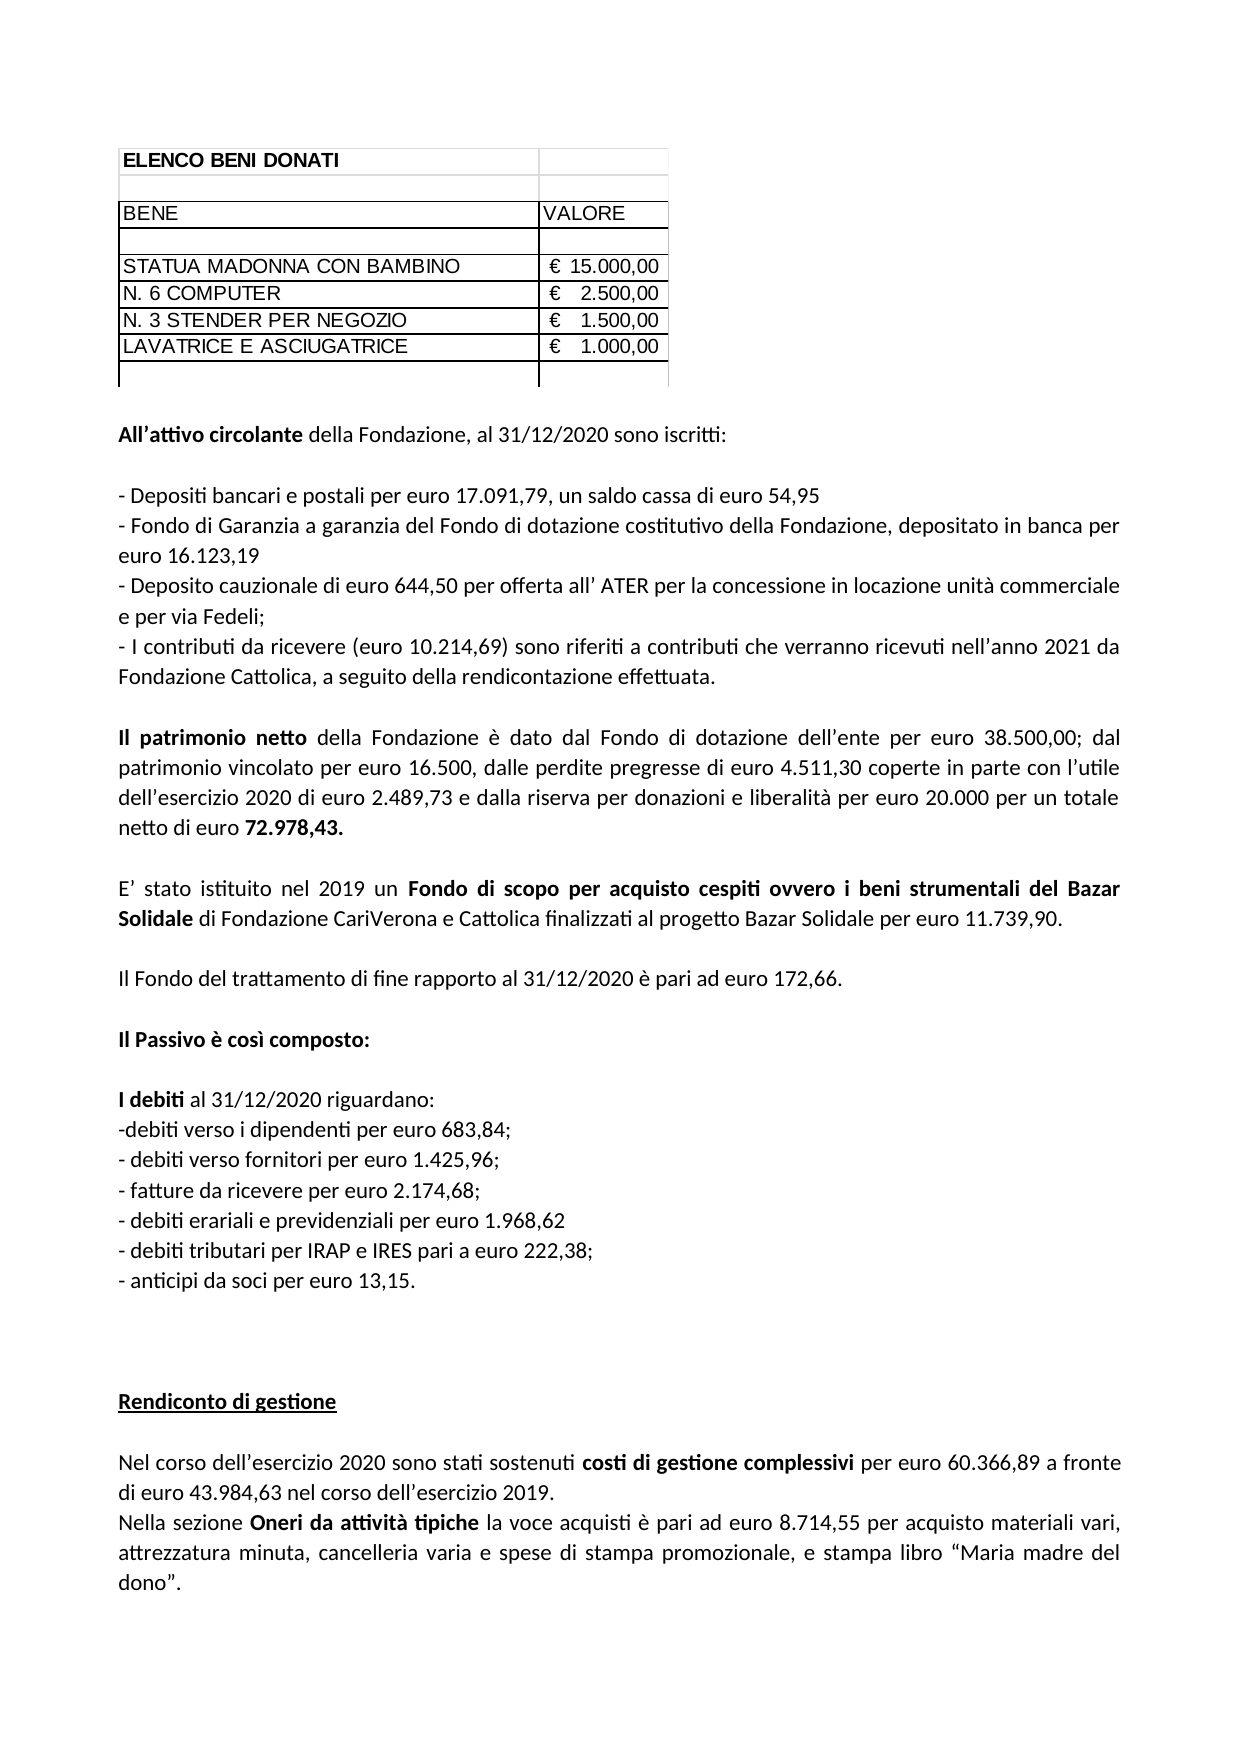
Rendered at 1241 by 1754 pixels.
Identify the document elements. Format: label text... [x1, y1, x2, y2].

text I debiti al 31/12/2020 riguardano: [118, 1085, 1122, 1113]
text -debiti verso i dipendenti per euro 683,84; [118, 1115, 1122, 1143]
text E’ stato istituito nel 2019 un Fondo di scopo per acquisto cespiti ovvero i beni strumentali del Bazar Solidale di Fondazione CariVerona e Cattolica finalizzati al progetto Bazar Solidale per euro 11.739,90. [118, 874, 1122, 932]
text - debiti tributari per IRAP e IRES pari a euro 222,38; [118, 1236, 1122, 1264]
text - debiti verso fornitori per euro 1.425,96; [118, 1146, 1122, 1174]
text - Fondo di Garanzia a garanzia del Fondo di dotazione costitutivo della Fondazione, depositato in banca per euro 16.123,19 [118, 511, 1122, 569]
text Nel corso dell’esercizio 2020 sono stati sostenuti costi di gestione complessivi per euro 60.366,89 a fronte di euro 43.984,63 nel corso dell’esercizio 2019. [118, 1448, 1122, 1506]
text Nella sezione Oneri da attività tipiche la voce acquisti è pari ad euro 8.714,55 per acquisto materiali vari, attrezzatura minuta, cancelleria varia e spese di stampa promozionale, e stampa libro “Maria madre del dono”. [118, 1508, 1122, 1597]
text Il Fondo del trattamento di fine rapporto al 31/12/2020 è pari ad euro 172,66. [118, 964, 1122, 992]
text All’attivo circolante della Fondazione, al 31/12/2020 sono iscritti: [118, 421, 1122, 449]
text - debiti erariali e previdenziali per euro 1.968,62 [118, 1206, 1122, 1234]
text - anticipi da soci per euro 13,15. [118, 1266, 1122, 1294]
text Il patrimonio netto della Fondazione è dato dal Fondo di dotazione dell’ente per euro 38.500,00; dal patrimonio vincolato per euro 16.500, dalle perdite pregresse di euro 4.511,30 coperte in parte con l’utile dell’esercizio 2020 di euro 2.489,73 e dalla riserva per donazioni e liberalità per euro 20.000 per un totale netto di euro 72.978,43. [118, 723, 1122, 841]
text - Deposito cauzionale di euro 644,50 per offerta all’ ATER per la concessione in locazione unità commerciale e per via Fedeli; [118, 572, 1122, 630]
text - Depositi bancari e postali per euro 17.091,79, un saldo cassa di euro 54,95 [118, 481, 1122, 509]
text Il Passivo è così composto: [118, 1025, 1122, 1053]
text Rendiconto di gestione [118, 1387, 1122, 1415]
text - fatture da ricevere per euro 2.174,68; [118, 1176, 1122, 1204]
text - I contributi da ricevere (euro 10.214,69) sono riferiti a contributi che verranno ricevuti nell’anno 2021 da Fondazione Cattolica, a seguito della rendicontazione effettuata. [118, 632, 1122, 690]
